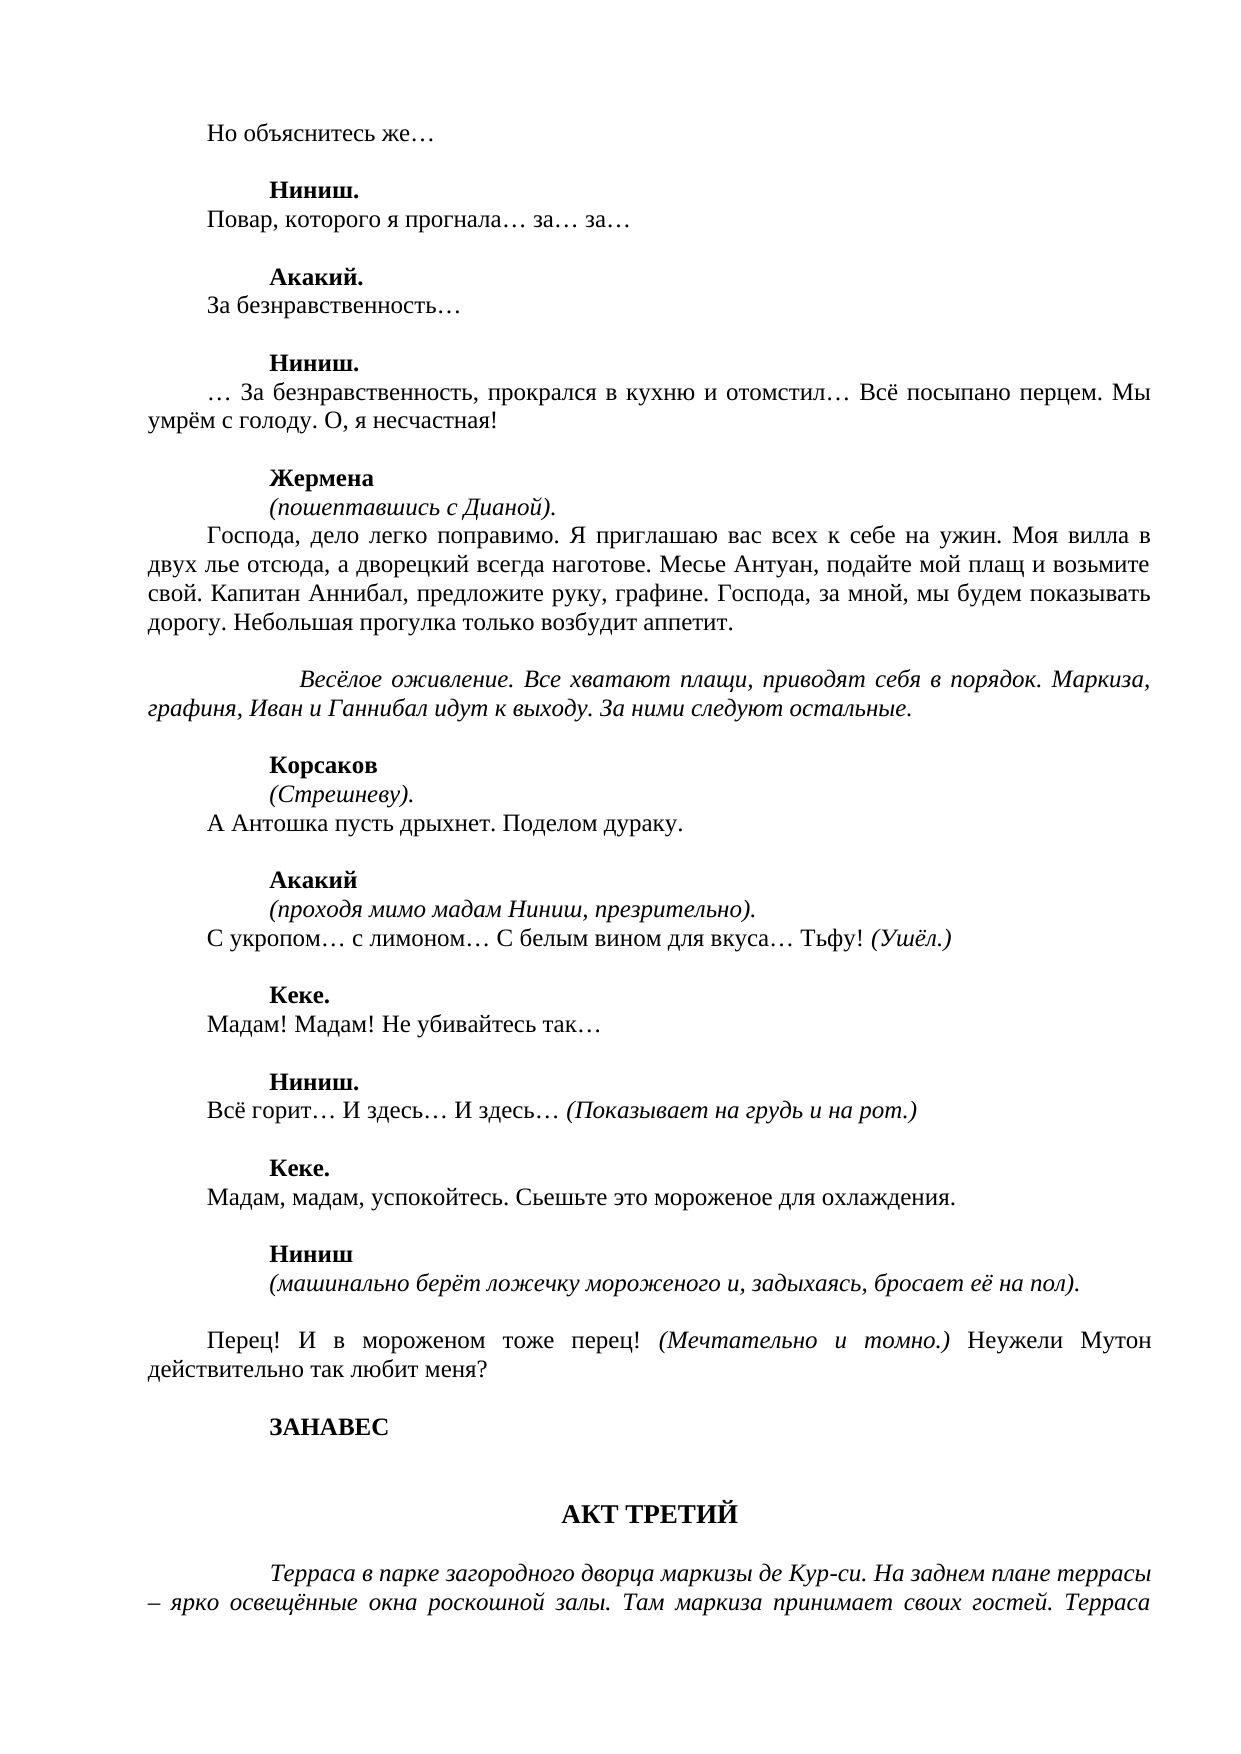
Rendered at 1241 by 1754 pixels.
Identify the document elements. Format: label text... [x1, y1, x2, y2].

text Но объяснитесь же… [148, 118, 1152, 147]
text Акакий. [148, 262, 1152, 291]
text Господа, дело легко поправимо. Я приглашаю вас всех к себе на ужин. Моя вилла в двух лье отсюда, а дворецкий всегда наготове. Месье Антуан, подайте мой плащ и возьмите свой. Капитан Аннибал, предложите руку, графине. Господа, за мной, мы будем показывать дорогу. Небольшая прогулка только возбудит аппетит. [148, 521, 1152, 636]
text Мадам! Мадам! Не убивайтесь так… [148, 1009, 1152, 1038]
text Весёлое оживление. Все хватают плащи, приводят себя в порядок. Маркиза, графиня, Иван и Ганнибал идут к выходу. За ними следуют остальные. [148, 664, 1152, 722]
text Повар, которого я прогнала… за… за… [148, 204, 1152, 233]
text Мадам, мадам, успокойтесь. Сьешьте это мороженое для охлаждения. [148, 1182, 1152, 1211]
text С укропом… с лимоном… С белым вином для вкуса… Тьфу! (Ушёл.) [148, 923, 1152, 952]
text (Стрешневу). [148, 779, 1152, 808]
text Кеке. [148, 981, 1152, 1009]
text Всё горит… И здесь… И здесь… (Показывает на грудь и на рот.) [148, 1096, 1152, 1124]
text Ниниш. [148, 1067, 1152, 1096]
text Акакий [148, 866, 1152, 894]
text Ниниш [148, 1239, 1152, 1268]
text За безнравственность… [148, 291, 1152, 319]
text Кеке. [148, 1153, 1152, 1182]
text Ниниш. [148, 176, 1152, 204]
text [148, 1558, 1152, 1616]
text … За безнравственность, прокрался в кухню и отомстил… Всё посыпано перцем. Мы умрём с голоду. О, я несчастная! [148, 377, 1152, 434]
text А Антошка пусть дрыхнет. Поделом дураку. [148, 808, 1152, 837]
text Ниниш. [148, 348, 1152, 377]
text Корсаков [148, 751, 1152, 779]
text Жермена [148, 463, 1152, 492]
text (проходя мимо мадам Ниниш, презрительно). [148, 894, 1152, 923]
text (машинально берёт ложечку мороженого и, задыхаясь, бросает её на пол). [148, 1268, 1152, 1297]
text (пошептавшись с Дианой). [148, 492, 1152, 521]
text ЗАНАВЕС [148, 1412, 1152, 1441]
text Перец! И в мороженом тоже перец! (Мечтательно и томно.) Неужели Мутон действительно так любит меня? [148, 1326, 1152, 1383]
subtitle АКТ ТРЕТИЙ [148, 1498, 1152, 1529]
